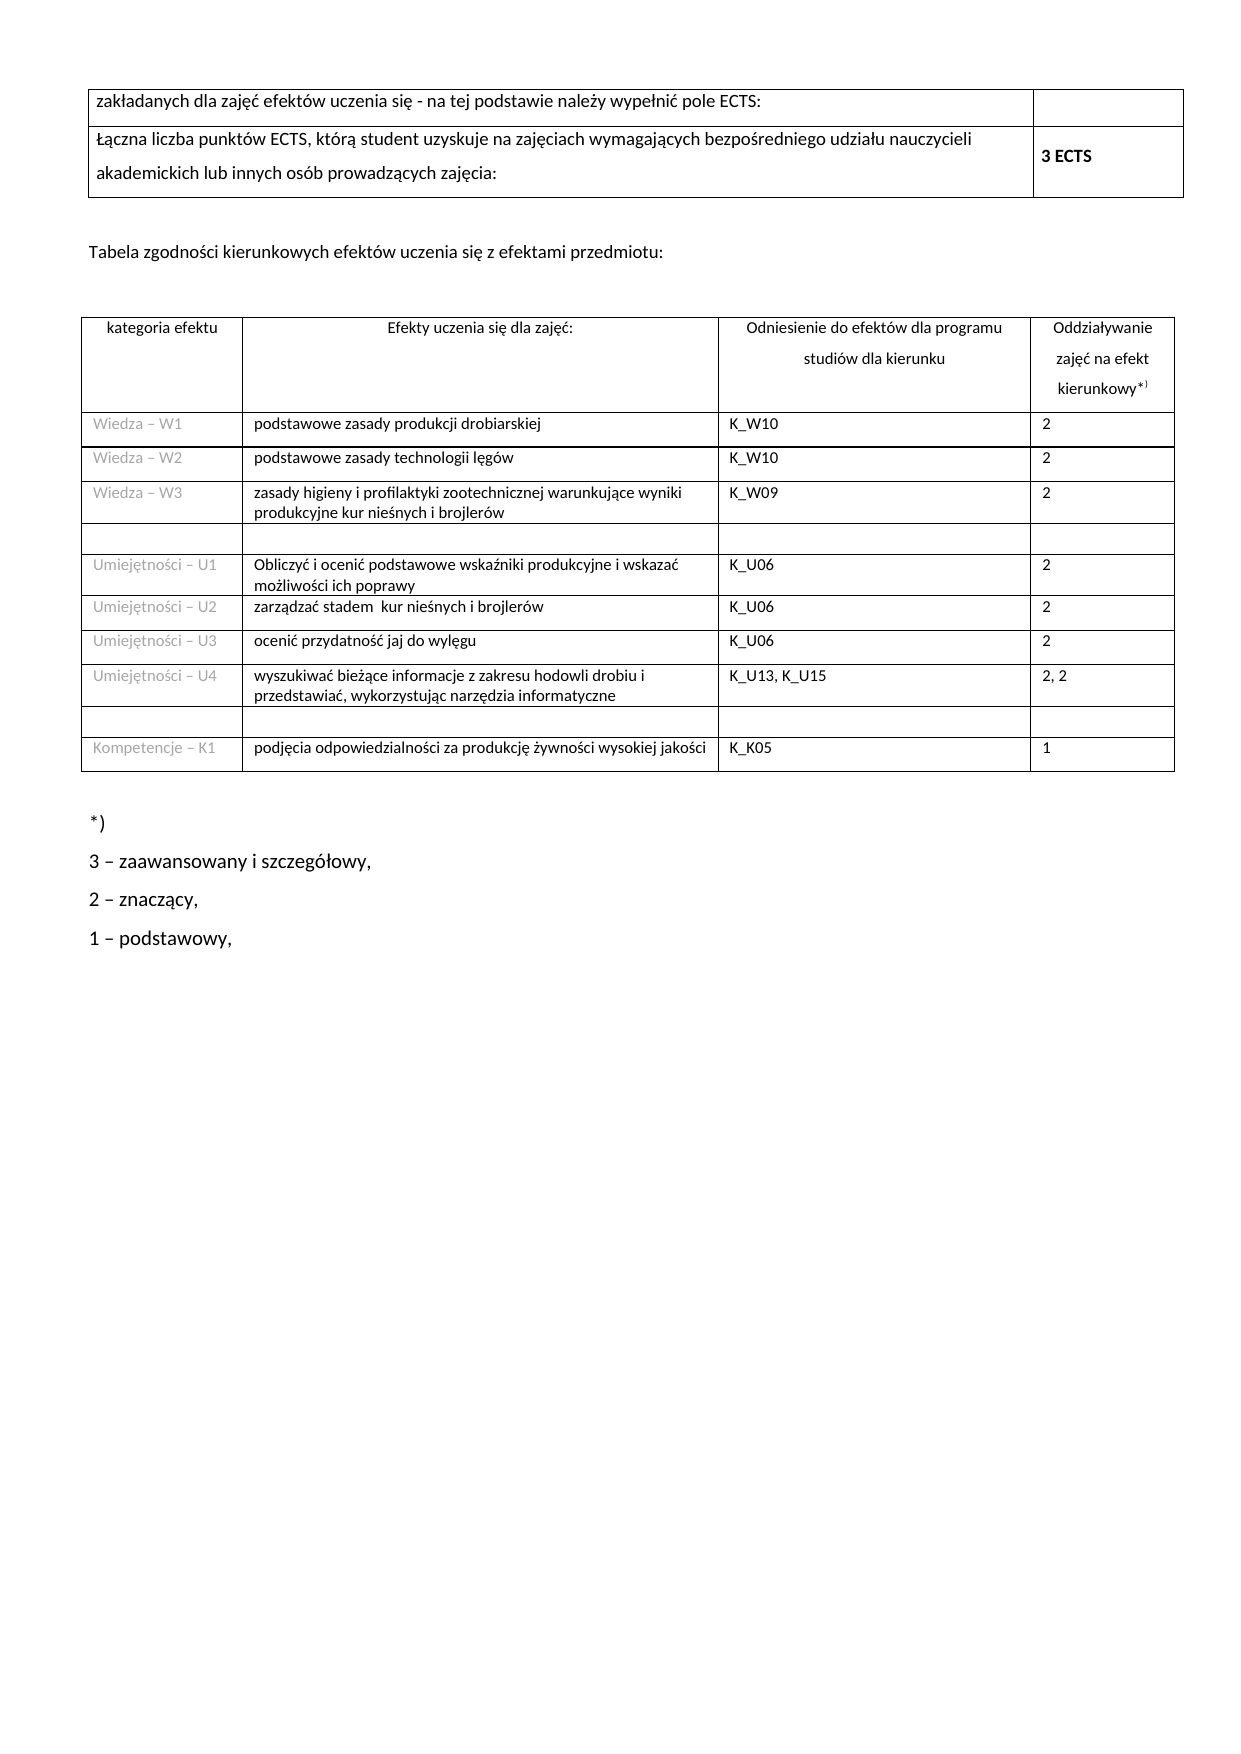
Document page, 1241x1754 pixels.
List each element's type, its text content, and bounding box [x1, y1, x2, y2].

table_cell 2 [1031, 482, 1174, 522]
table_cell 2 [1031, 555, 1174, 595]
table_cell Łączna liczba punktów ECTS, którą student uzyskuje na zajęciach wymagających bezpośredniego udziału nauczycieli akademickich lub innych osób prowadzących zajęcia: [89, 127, 1033, 197]
text 1 – podstawowy, [89, 925, 1152, 950]
table_cell Wiedza – W3 [82, 482, 242, 522]
table_cell [719, 707, 1030, 737]
table_cell podstawowe zasady produkcji drobiarskiej [243, 413, 718, 446]
table_cell Umiejętności – U4 [82, 665, 242, 706]
text 2 – znaczący, [89, 887, 1152, 912]
table_cell [243, 707, 718, 737]
table_cell ocenić przydatność jaj do wylęgu [243, 631, 718, 664]
table_cell 1 [1031, 738, 1174, 771]
table_cell [1031, 707, 1174, 737]
table_cell Umiejętności – U1 [82, 555, 242, 595]
table_cell zasady higieny i profilaktyki zootechnicznej warunkujące wyniki produkcyjne kur nieśnych i brojlerów [243, 482, 718, 522]
table_header Efekty uczenia się dla zajęć: [243, 318, 718, 412]
table_cell wyszukiwać bieżące informacje z zakresu hodowli drobiu i przedstawiać, wykorzystując narzędzia informatyczne [243, 665, 718, 706]
table_cell 2, 2 [1031, 665, 1174, 706]
table_cell K_U06 [719, 555, 1030, 595]
table_header 155 h [1034, 90, 1183, 126]
table_header kategoria efektu [82, 318, 242, 412]
table_cell K_W10 [719, 448, 1030, 481]
table_cell 2 [1031, 596, 1174, 629]
table_cell [1031, 524, 1174, 553]
table_cell K_W10 [719, 413, 1030, 446]
table_cell Umiejętności – U2 [82, 596, 242, 629]
text *) [89, 810, 1152, 836]
table_header Oddziaływanie zajęć na efekt kierunkowy*) [1031, 318, 1174, 412]
text Tabela zgodności kierunkowych efektów uczenia się z efektami przedmiotu: [89, 240, 1152, 263]
table_cell Wiedza – W2 [82, 448, 242, 481]
text 3 – zaawansowany i szczegółowy, [89, 848, 1152, 874]
table_cell [243, 524, 718, 553]
table_cell [719, 524, 1030, 553]
table_cell [82, 707, 242, 737]
table_cell Umiejętności – U3 [82, 631, 242, 664]
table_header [89, 90, 1033, 126]
table_cell [82, 524, 242, 553]
table_cell 2 [1031, 631, 1174, 664]
table_header Odniesienie do efektów dla programu studiów dla kierunku [719, 318, 1030, 412]
table_cell Kompetencje – K1 [82, 738, 242, 771]
table_cell zarządzać stadem kur nieśnych i brojlerów [243, 596, 718, 629]
table_cell 2 [1031, 413, 1174, 446]
table_cell K_W09 [719, 482, 1030, 522]
table_cell podstawowe zasady technologii lęgów [243, 448, 718, 481]
table_cell K_U06 [719, 596, 1030, 629]
table_cell K_U13, K_U15 [719, 665, 1030, 706]
table_cell 3 ECTS [1034, 127, 1183, 197]
table_cell 2 [1031, 448, 1174, 481]
table_cell Obliczyć i ocenić podstawowe wskaźniki produkcyjne i wskazać możliwości ich poprawy [243, 555, 718, 595]
table_cell podjęcia odpowiedzialności za produkcję żywności wysokiej jakości [243, 738, 718, 771]
table_cell K_U06 [719, 631, 1030, 664]
table_cell K_K05 [719, 738, 1030, 771]
table_cell Wiedza – W1 [82, 413, 242, 446]
